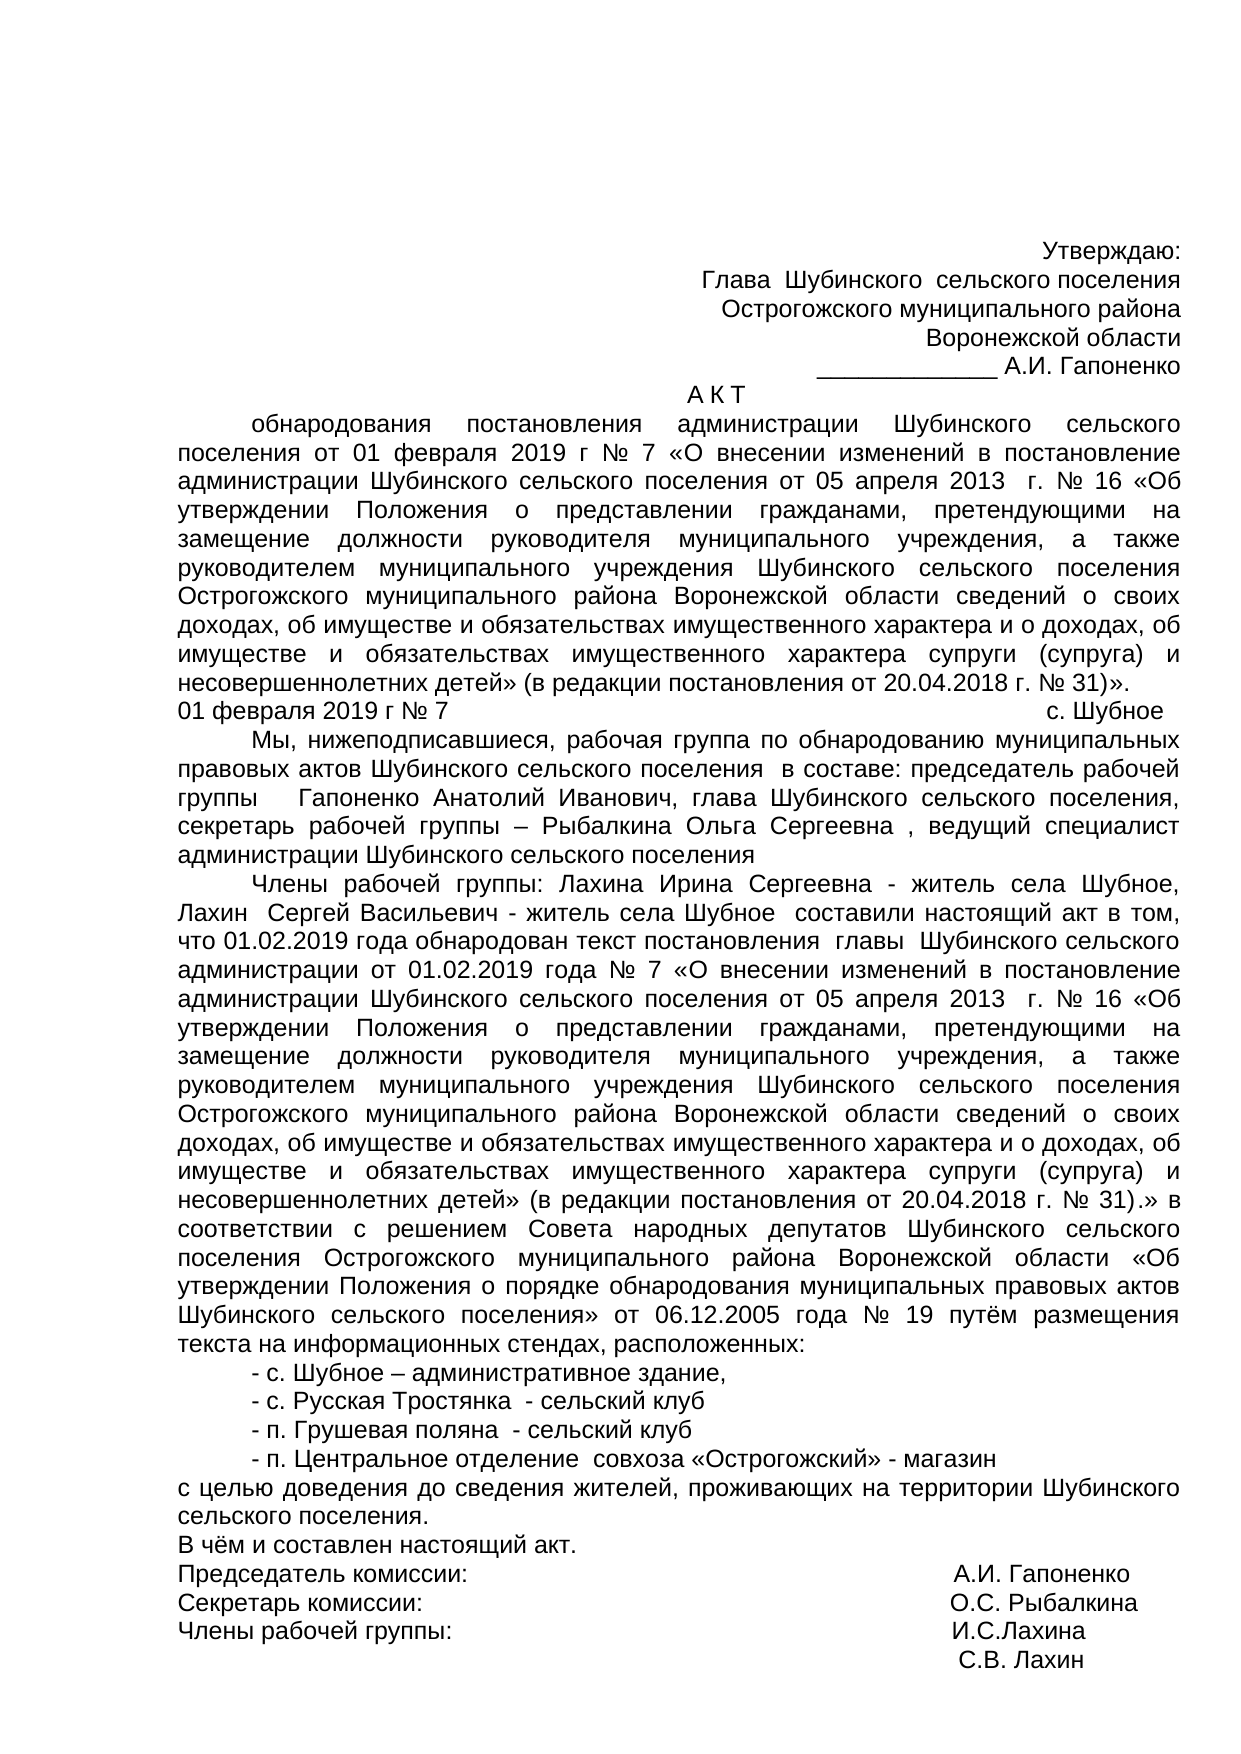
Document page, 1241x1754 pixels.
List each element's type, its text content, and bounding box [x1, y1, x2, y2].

text - с. Русская Тростянка - сельский клуб [177, 1386, 1181, 1415]
text Члены рабочей группы: И.С.Лахина [177, 1616, 1181, 1645]
text _____________ А.И. Гапоненко [177, 351, 1181, 380]
text - с. Шубное – административное здание, [177, 1357, 1181, 1386]
text Мы, нижеподписавшиеся, рабочая группа по обнародованию муниципальных правовых актов Шубинского сельского поселения в составе: председатель рабочей группы Гапоненко Анатолий Иванович, глава Шубинского сельского поселения, секретарь рабочей группы – Рыбалкина Ольга Сергеевна , ведущий специалист администрации Шубинского сельского поселения [177, 725, 1181, 869]
text с целью доведения до сведения жителей, проживающих на территории Шубинского сельского поселения. [177, 1472, 1181, 1530]
text Воронежской области [177, 322, 1181, 351]
text обнародования постановления администрации Шубинского сельского поселения от 01 февраля 2019 г № 7 «О внесении изменений в постановление администрации Шубинского сельского поселения от 05 апреля 2013 г. № 16 «Об утверждении Положения о представлении гражданами, претендующими на замещение должности руководителя муниципального учреждения, а также руководителем муниципального учреждения Шубинского сельского поселения Острогожского муниципального района Воронежской области сведений о своих доходах, об имуществе и обязательствах имущественного характера и о доходах, об имуществе и обязательствах имущественного характера супруги (супруга) и несовершеннолетних детей» (в редакции постановления от 20.04.2018 г. № 31)». [177, 409, 1181, 696]
text - п. Грушевая поляна - сельский клуб [177, 1415, 1181, 1444]
text А К Т [177, 380, 1182, 409]
text Члены рабочей группы: Лахина Ирина Сергеевна - житель села Шубное, Лахин Сергей Васильевич - житель села Шубное составили настоящий акт в том, что 01.02.2019 года обнародован текст постановления главы Шубинского сельского администрации от 01.02.2019 года № 7 «О внесении изменений в постановление администрации Шубинского сельского поселения от 05 апреля 2013 г. № 16 «Об утверждении Положения о представлении гражданами, претендующими на замещение должности руководителя муниципального учреждения, а также руководителем муниципального учреждения Шубинского сельского поселения Острогожского муниципального района Воронежской области сведений о своих доходах, об имуществе и обязательствах имущественного характера и о доходах, об имуществе и обязательствах имущественного характера супруги (супруга) и несовершеннолетних детей» (в редакции постановления от 20.04.2018 г. № 31).» в соответствии с решением Совета народных депутатов Шубинского сельского поселения Острогожского муниципального района Воронежской области «Об утверждении Положения о порядке обнародования муниципальных правовых актов Шубинского сельского поселения» от 06.12.2005 года № 19 путём размещения текста на информационных стендах, расположенных: [177, 869, 1181, 1357]
text С.В. Лахин [177, 1645, 1181, 1674]
text Острогожского муниципального района [177, 294, 1181, 322]
text В чём и составлен настоящий акт. [177, 1530, 1181, 1559]
text - п. Центральное отделение совхоза «Острогожский» - магазин [177, 1444, 1181, 1472]
text Утверждаю: [177, 236, 1181, 265]
text 01 февраля 2019 г № 7 с. Шубное [177, 696, 1181, 725]
text Секретарь комиссии: О.С. Рыбалкина [177, 1587, 1181, 1616]
text Председатель комиссии: А.И. Гапоненко [177, 1559, 1181, 1587]
text Глава Шубинского сельского поселения [177, 265, 1181, 294]
